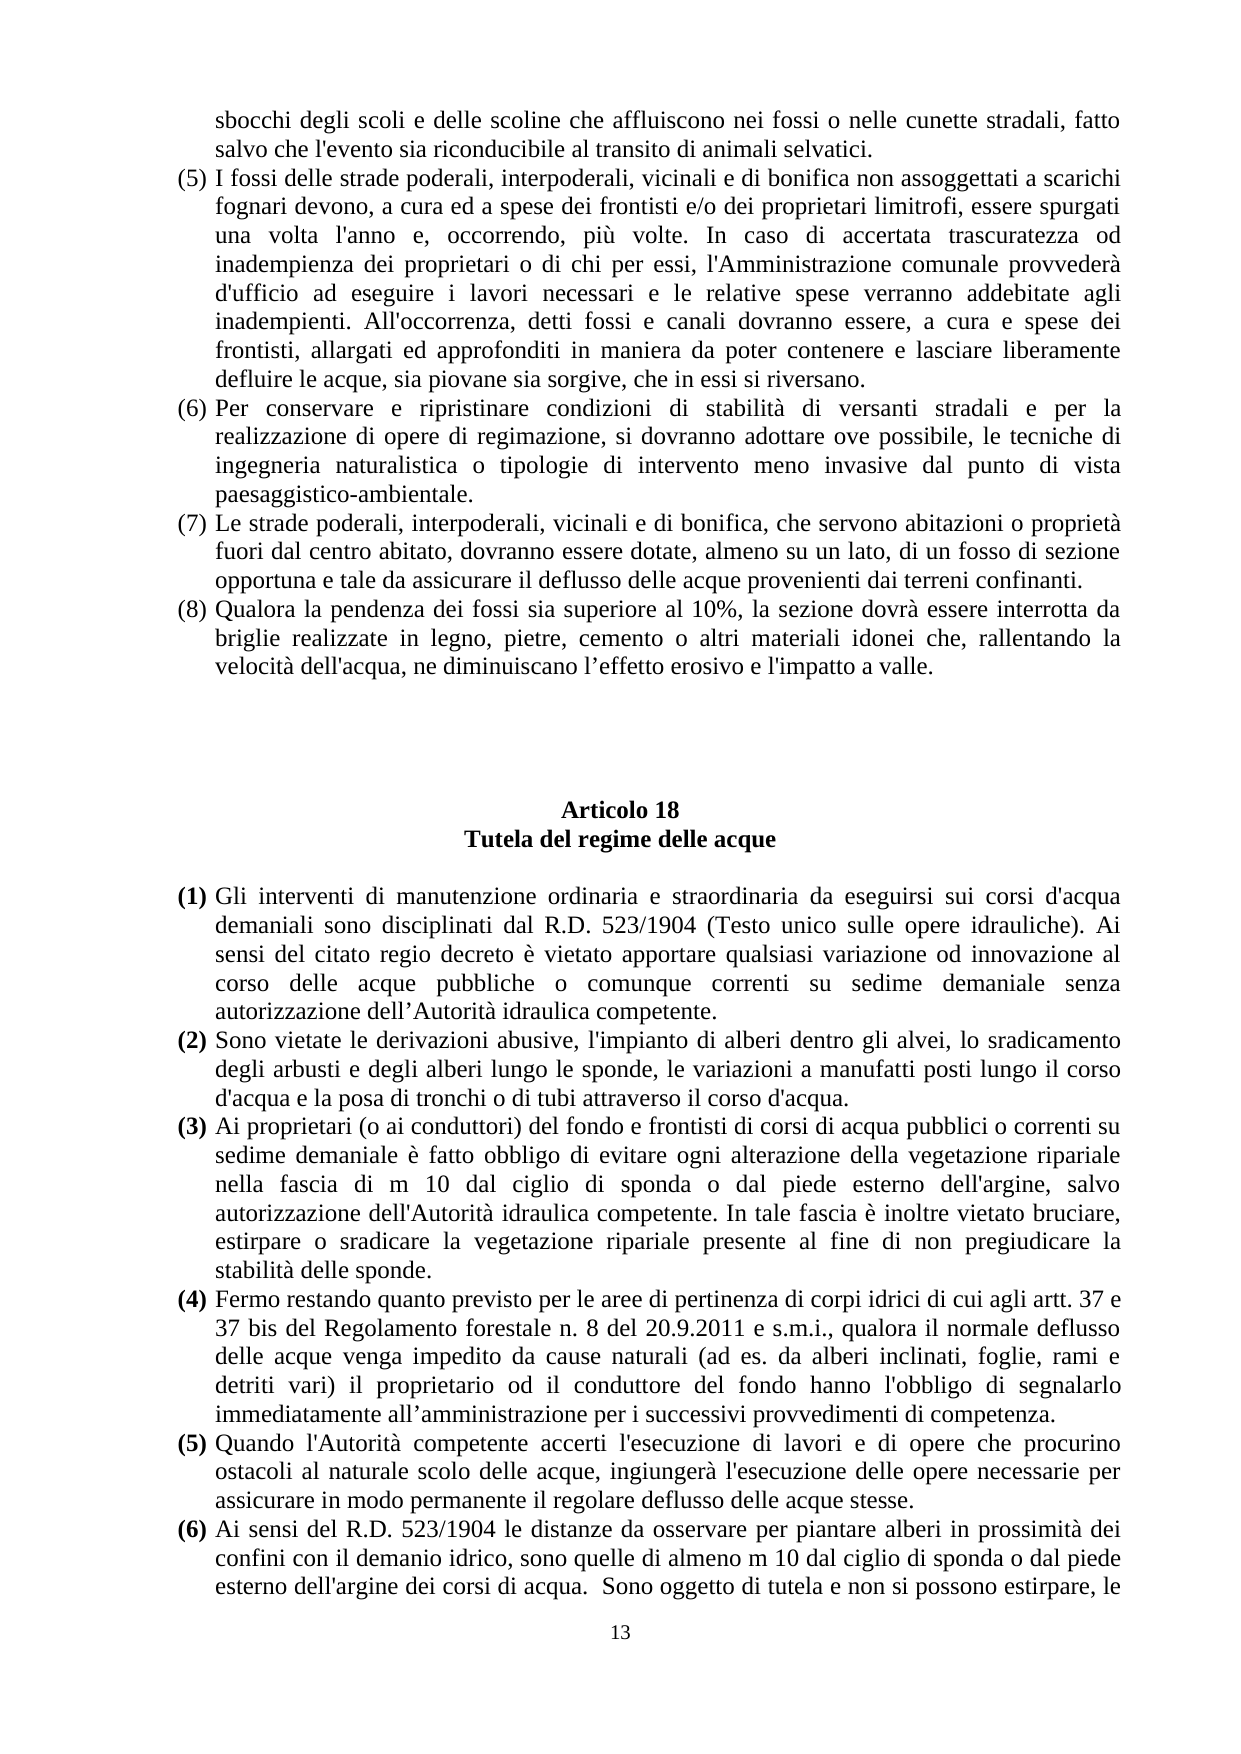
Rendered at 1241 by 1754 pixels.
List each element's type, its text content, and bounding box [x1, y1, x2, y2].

list I fossi delle strade poderali, interpoderali, vicinali e di bonifica non assoggettati a scarichi fognari devono, a cura ed a spese dei frontisti e/o dei proprietari limitrofi, essere spurgati una volta l'anno e, occorrendo, più volte. In caso di accertata trascuratezza od inadempienza dei proprietari o di chi per essi, l'Amministrazione comunale provvederà d'ufficio ad eseguire i lavori necessari e le relative spese verranno addebitate agli inadempienti. All'occorrenza, detti fossi e canali dovranno essere, a cura e spese dei frontisti, allargati ed approfonditi in maniera da poter contenere e lasciare liberamente defluire le acque, sia piovane sia sorgive, che in essi si riversano. [177, 163, 1122, 393]
text Tutela del regime delle acque [118, 824, 1122, 853]
text Articolo 18 [118, 795, 1122, 824]
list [177, 1514, 1122, 1600]
list Le strade poderali, interpoderali, vicinali e di bonifica, che servono abitazioni o proprietà fuori dal centro abitato, dovranno essere dotate, almeno su un lato, di un fosso di sezione opportuna e tale da assicurare il deflusso delle acque provenienti dai terreni confinanti. [177, 508, 1122, 594]
list Sono vietate le derivazioni abusive, l'impianto di alberi dentro gli alvei, lo sradicamento degli arbusti e degli alberi lungo le sponde, le variazioni a manufatti posti lungo il corso d'acqua e la posa di tronchi o di tubi attraverso il corso d'acqua. [177, 1025, 1122, 1111]
list Fermo restando quanto previsto per le aree di pertinenza di corpi idrici di cui agli artt. 37 e 37 bis del Regolamento forestale n. 8 del 20.9.2011 e s.m.i., qualora il normale deflusso delle acque venga impedito da cause naturali (ad es. da alberi inclinati, foglie, rami e detriti vari) il proprietario od il conduttore del fondo hanno l'obbligo di segnalarlo immediatamente all’amministrazione per i successivi provvedimenti di competenza. [177, 1284, 1122, 1428]
list Gli interventi di manutenzione ordinaria e straordinaria da eseguirsi sui corsi d'acqua demaniali sono disciplinati dal R.D. 523/1904 (Testo unico sulle opere idrauliche). Ai sensi del citato regio decreto è vietato apportare qualsiasi variazione od innovazione al corso delle acque pubbliche o comunque correnti su sedime demaniale senza autorizzazione dell’Autorità idraulica competente. [177, 881, 1122, 1025]
list Per conservare e ripristinare condizioni di stabilità di versanti stradali e per la realizzazione di opere di regimazione, si dovranno adottare ove possibile, le tecniche di ingegneria naturalistica o tipologie di intervento meno invasive dal punto di vista paesaggistico-ambientale. [177, 393, 1122, 508]
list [177, 105, 1122, 163]
list Quando l'Autorità competente accerti l'esecuzione di lavori e di opere che procurino ostacoli al naturale scolo delle acque, ingiungerà l'esecuzione delle opere necessarie per assicurare in modo permanente il regolare deflusso delle acque stesse. [177, 1428, 1122, 1514]
list Ai proprietari (o ai conduttori) del fondo e frontisti di corsi di acqua pubblici o correnti su sedime demaniale è fatto obbligo di evitare ogni alterazione della vegetazione ripariale nella fascia di m 10 dal ciglio di sponda o dal piede esterno dell'argine, salvo autorizzazione dell'Autorità idraulica competente. In tale fascia è inoltre vietato bruciare, estirpare o sradicare la vegetazione ripariale presente al fine di non pregiudicare la stabilità delle sponde. [177, 1111, 1122, 1284]
list Qualora la pendenza dei fossi sia superiore al 10%, la sezione dovrà essere interrotta da briglie realizzate in legno, pietre, cemento o altri materiali idonei che, rallentando la velocità dell'acqua, ne diminuiscano l’effetto erosivo e l'impatto a valle. [177, 594, 1122, 680]
